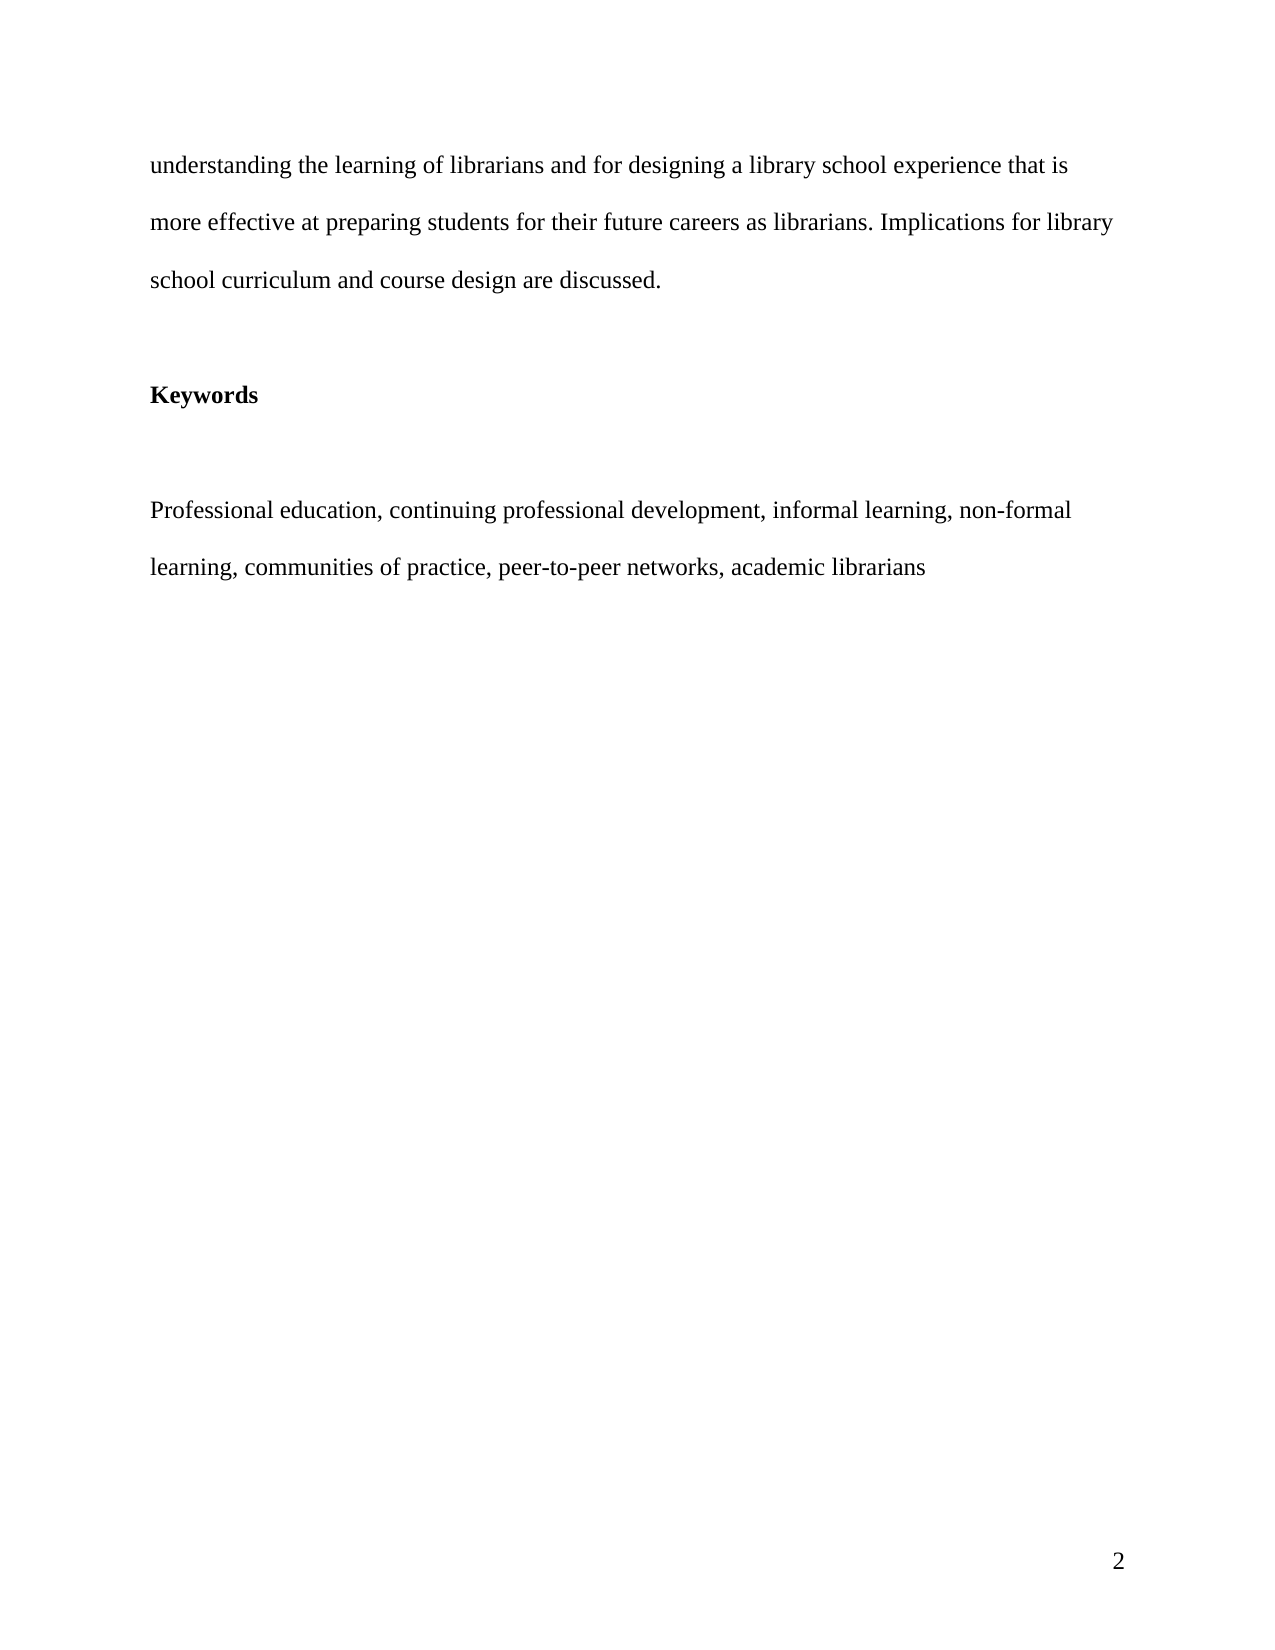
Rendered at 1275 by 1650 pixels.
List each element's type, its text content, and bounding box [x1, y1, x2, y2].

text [150, 150, 1125, 294]
text Professional education, continuing professional development, informal learning, non-formal learning, communities of practice, peer-to-peer networks, academic librarians [150, 495, 1125, 581]
subtitle Keywords [150, 380, 1125, 409]
